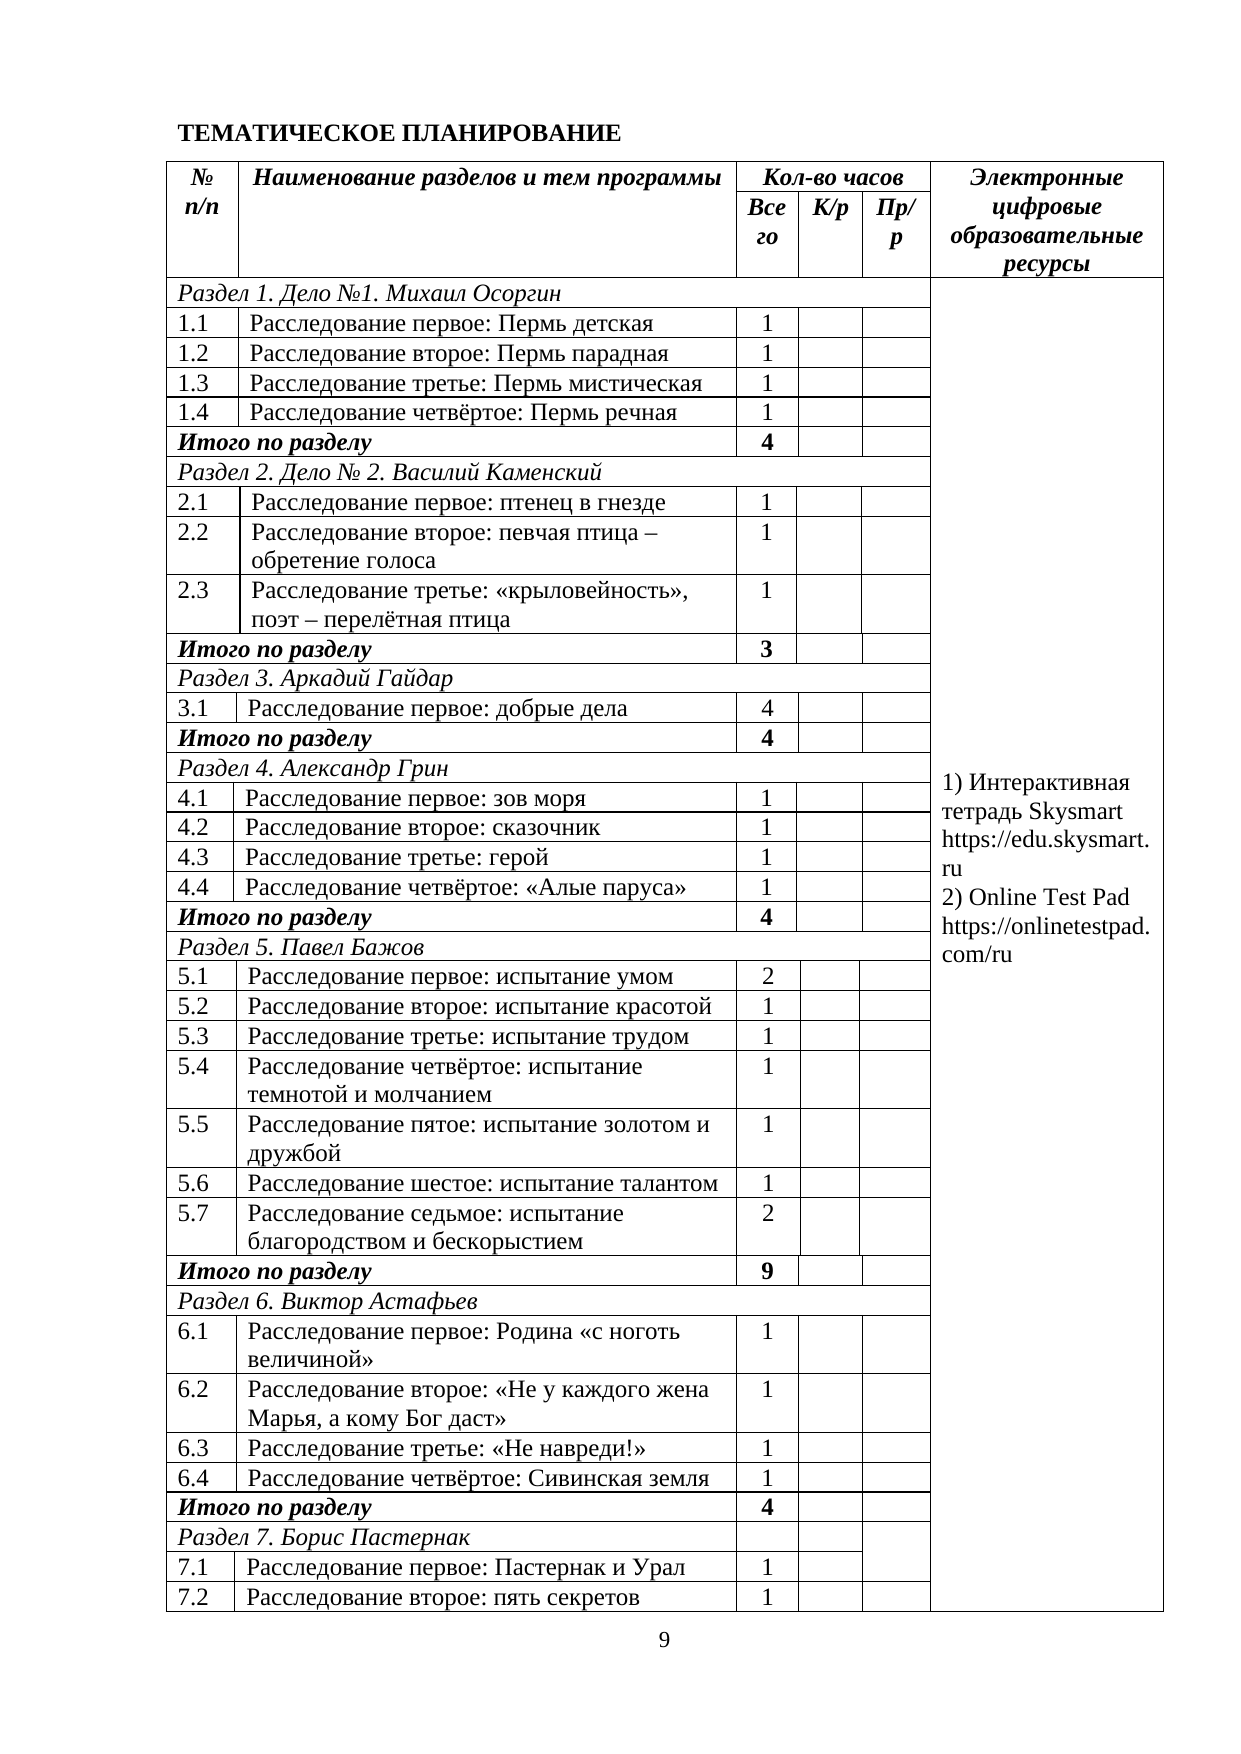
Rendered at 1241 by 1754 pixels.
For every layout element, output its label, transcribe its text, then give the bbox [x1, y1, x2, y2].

table_cell 4 [737, 693, 798, 722]
table_cell [863, 1463, 930, 1491]
table_cell Расследование первое: Родина «с ноготь величиной» [237, 1316, 736, 1373]
table_cell [799, 1582, 862, 1611]
table_cell [801, 961, 859, 990]
table_cell Расследование второе: Пермь парадная [239, 338, 736, 367]
table_cell [799, 1316, 862, 1373]
table_cell [863, 398, 930, 426]
table_cell 6.3 [167, 1433, 236, 1462]
table_cell [797, 842, 862, 871]
table_cell Раздел 5. Павел Бажов [167, 932, 930, 960]
table_cell [801, 1109, 859, 1167]
table_cell [862, 575, 930, 633]
table_cell [737, 1522, 798, 1551]
table_cell Раздел 6. Виктор Астафьев [167, 1286, 930, 1315]
table_cell [863, 427, 930, 456]
table_cell [863, 368, 930, 396]
table_cell Раздел 1. Дело №1. Михаил Осоргин [167, 278, 930, 307]
table_cell [860, 1109, 930, 1167]
table_cell [863, 1493, 930, 1521]
table_cell 1.1 [167, 308, 238, 337]
table_cell [863, 338, 930, 367]
table_cell 5.5 [167, 1109, 236, 1167]
table_cell Расследование третье: герой [234, 842, 736, 871]
table_cell [860, 1021, 930, 1050]
table_cell 5.4 [167, 1051, 236, 1108]
table_cell [801, 1168, 859, 1197]
table_cell Расследование второе: певчая птица – обретение голоса [241, 517, 736, 574]
table_cell 4.4 [167, 872, 233, 901]
table_cell 1 [737, 1316, 798, 1373]
table_cell 1.2 [167, 338, 238, 367]
table_cell 1.3 [167, 368, 238, 396]
table_cell [863, 813, 930, 841]
table_cell Итого по разделу [167, 427, 736, 456]
table_cell Расследование седьмое: испытание благородством и бескорыстием [237, 1198, 736, 1255]
table_cell [797, 575, 861, 633]
table_cell 4.1 [167, 783, 233, 811]
table_cell [799, 368, 862, 396]
table_cell [863, 1316, 930, 1373]
table_cell 7.2 [167, 1582, 234, 1611]
table_cell 1) Интерактивная тетрадь Skysmart https://edu.skysmart.ru 2) Online Test Pad https://onlinetestpad.com/ru [931, 278, 1163, 1611]
text ТЕМАТИЧЕСКОЕ ПЛАНИРОВАНИЕ [177, 118, 1152, 147]
table_cell 4 [737, 723, 798, 752]
table_cell 4 [737, 902, 796, 931]
table_cell 1 [737, 1552, 798, 1581]
table_cell Расследование первое: Пермь детская [239, 308, 736, 337]
table_cell Итого по разделу [167, 634, 736, 662]
table_cell Пр/р [863, 192, 930, 277]
table_cell Расследование четвёртое: Пермь речная [239, 398, 736, 426]
table_cell 2 [737, 961, 800, 990]
table_cell [863, 634, 930, 662]
table_cell 2.1 [167, 487, 239, 516]
table_cell [797, 487, 861, 516]
table_cell [860, 1198, 930, 1255]
table_cell [860, 1168, 930, 1197]
table_cell [799, 1256, 862, 1285]
table_cell 5.1 [167, 961, 236, 990]
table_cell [235, 1582, 736, 1611]
table_cell [799, 1463, 862, 1491]
table_cell [863, 872, 930, 901]
table_cell 1 [737, 487, 796, 516]
table_cell [863, 1374, 930, 1432]
table_cell [863, 723, 930, 752]
table_cell [797, 634, 862, 662]
table_cell 5.7 [167, 1198, 236, 1255]
table_cell Раздел 3. Аркадий Гайдар [167, 664, 930, 692]
table_cell 2.2 [167, 517, 239, 574]
table_cell [797, 872, 862, 901]
table_cell 6.2 [167, 1374, 236, 1432]
table_cell 1 [737, 1582, 798, 1611]
table_cell 6.1 [167, 1316, 236, 1373]
table_cell [797, 783, 862, 811]
table_cell [801, 1051, 859, 1108]
table_cell Итого по разделу [167, 1256, 736, 1285]
table_cell Расследование четвёртое: испытание темнотой и молчанием [237, 1051, 736, 1108]
table_cell [799, 693, 862, 722]
table_cell Расследование третье: испытание трудом [237, 1021, 736, 1050]
table_cell 1 [737, 398, 798, 426]
table_cell [799, 398, 862, 426]
table_cell 6.4 [167, 1463, 236, 1491]
table_cell Всего [737, 192, 798, 277]
table_cell Раздел 2. Дело № 2. Василий Каменский [167, 457, 930, 486]
table_cell 5.2 [167, 991, 236, 1020]
table_cell Раздел 4. Александр Грин [167, 753, 930, 782]
table_cell Итого по разделу [167, 902, 736, 931]
table_cell 1 [737, 991, 800, 1020]
table_cell [799, 1493, 862, 1521]
table_cell [799, 723, 862, 752]
table_cell Расследование первое: добрые дела [237, 693, 736, 722]
table_cell 1 [737, 368, 798, 396]
table_cell [860, 991, 930, 1020]
table_cell [863, 1522, 930, 1581]
table_cell 4 [737, 427, 798, 456]
table_cell Расследование шестое: испытание талантом [237, 1168, 736, 1197]
table_cell [797, 813, 862, 841]
table_cell 3 [737, 634, 796, 662]
table_cell [801, 991, 859, 1020]
table_cell Итого по разделу [167, 723, 736, 752]
table_cell [799, 427, 862, 456]
table_cell 1 [737, 517, 796, 574]
table_cell Раздел 7. Борис Пастернак [167, 1522, 736, 1551]
table_cell [863, 1256, 930, 1285]
table_cell [797, 517, 861, 574]
table_header Электронные цифровые образовательные ресурсы [931, 162, 1163, 277]
table_header Кол-во часов [737, 162, 930, 191]
table_cell 2.3 [167, 575, 239, 633]
table_cell 1 [737, 872, 796, 901]
table_cell 1 [737, 842, 796, 871]
table_cell 1 [737, 1168, 800, 1197]
table_cell Расследование первое: испытание умом [237, 961, 736, 990]
table_cell [797, 902, 862, 931]
table_cell [801, 1198, 859, 1255]
table_cell Расследование второе: «Не у каждого жена Марья, а кому Бог даст» [237, 1374, 736, 1432]
table_cell Расследование четвёртое: «Алые паруса» [234, 872, 736, 901]
table_cell [799, 1552, 862, 1581]
table_cell 4.3 [167, 842, 233, 871]
table_cell 1 [737, 308, 798, 337]
table_cell [863, 1433, 930, 1462]
table_cell 1 [737, 1021, 800, 1050]
table_header № п/п [167, 162, 238, 277]
table_cell Расследование третье: «Не навреди!» [237, 1433, 736, 1462]
table_cell 4.2 [167, 813, 233, 841]
table_cell [862, 517, 930, 574]
table_cell 2 [737, 1198, 800, 1255]
table_cell 1 [737, 1374, 798, 1432]
table_cell Расследование третье: Пермь мистическая [239, 368, 736, 396]
table_cell Расследование четвёртое: Сивинская земля [237, 1463, 736, 1491]
table_cell 5.3 [167, 1021, 236, 1050]
table_cell Расследование второе: испытание красотой [237, 991, 736, 1020]
table_cell 1 [737, 1109, 800, 1167]
table_cell [860, 1051, 930, 1108]
table_header Наименование разделов и тем программы [239, 162, 736, 277]
table_cell Расследование третье: «крыловейность», поэт – перелётная птица [241, 575, 736, 633]
table_cell 1 [737, 1051, 800, 1108]
table_cell [863, 308, 930, 337]
table_cell Расследование второе: сказочник [234, 813, 736, 841]
table_cell [801, 1021, 859, 1050]
table_cell 1.4 [167, 398, 238, 426]
table_cell [863, 1582, 930, 1611]
table_cell [799, 1522, 862, 1551]
table_cell 1 [737, 338, 798, 367]
table_cell 1 [737, 783, 796, 811]
table_cell Расследование первое: Пастернак и Урал [235, 1552, 736, 1581]
table_cell 7.1 [167, 1552, 234, 1581]
table_cell 1 [737, 813, 796, 841]
table_cell [863, 902, 930, 931]
table_cell 5.6 [167, 1168, 236, 1197]
table_cell [799, 308, 862, 337]
table_cell [860, 961, 930, 990]
table_cell 1 [737, 1433, 798, 1462]
table_cell 1 [737, 1463, 798, 1491]
table_cell [863, 842, 930, 871]
table_cell [799, 1374, 862, 1432]
table_cell Расследование первое: зов моря [234, 783, 736, 811]
table_cell К/р [799, 192, 862, 277]
table_cell 9 [737, 1256, 798, 1285]
table_cell [862, 487, 930, 516]
table_cell Итого по разделу [167, 1493, 736, 1521]
table_cell [863, 693, 930, 722]
table_cell [799, 1433, 862, 1462]
table_cell [799, 338, 862, 367]
table_cell Расследование пятое: испытание золотом и дружбой [237, 1109, 736, 1167]
table_cell 4 [737, 1493, 798, 1521]
table_cell 3.1 [167, 693, 236, 722]
table_cell [863, 783, 930, 811]
table_cell 1 [737, 575, 796, 633]
table_cell Расследование первое: птенец в гнезде [241, 487, 736, 516]
